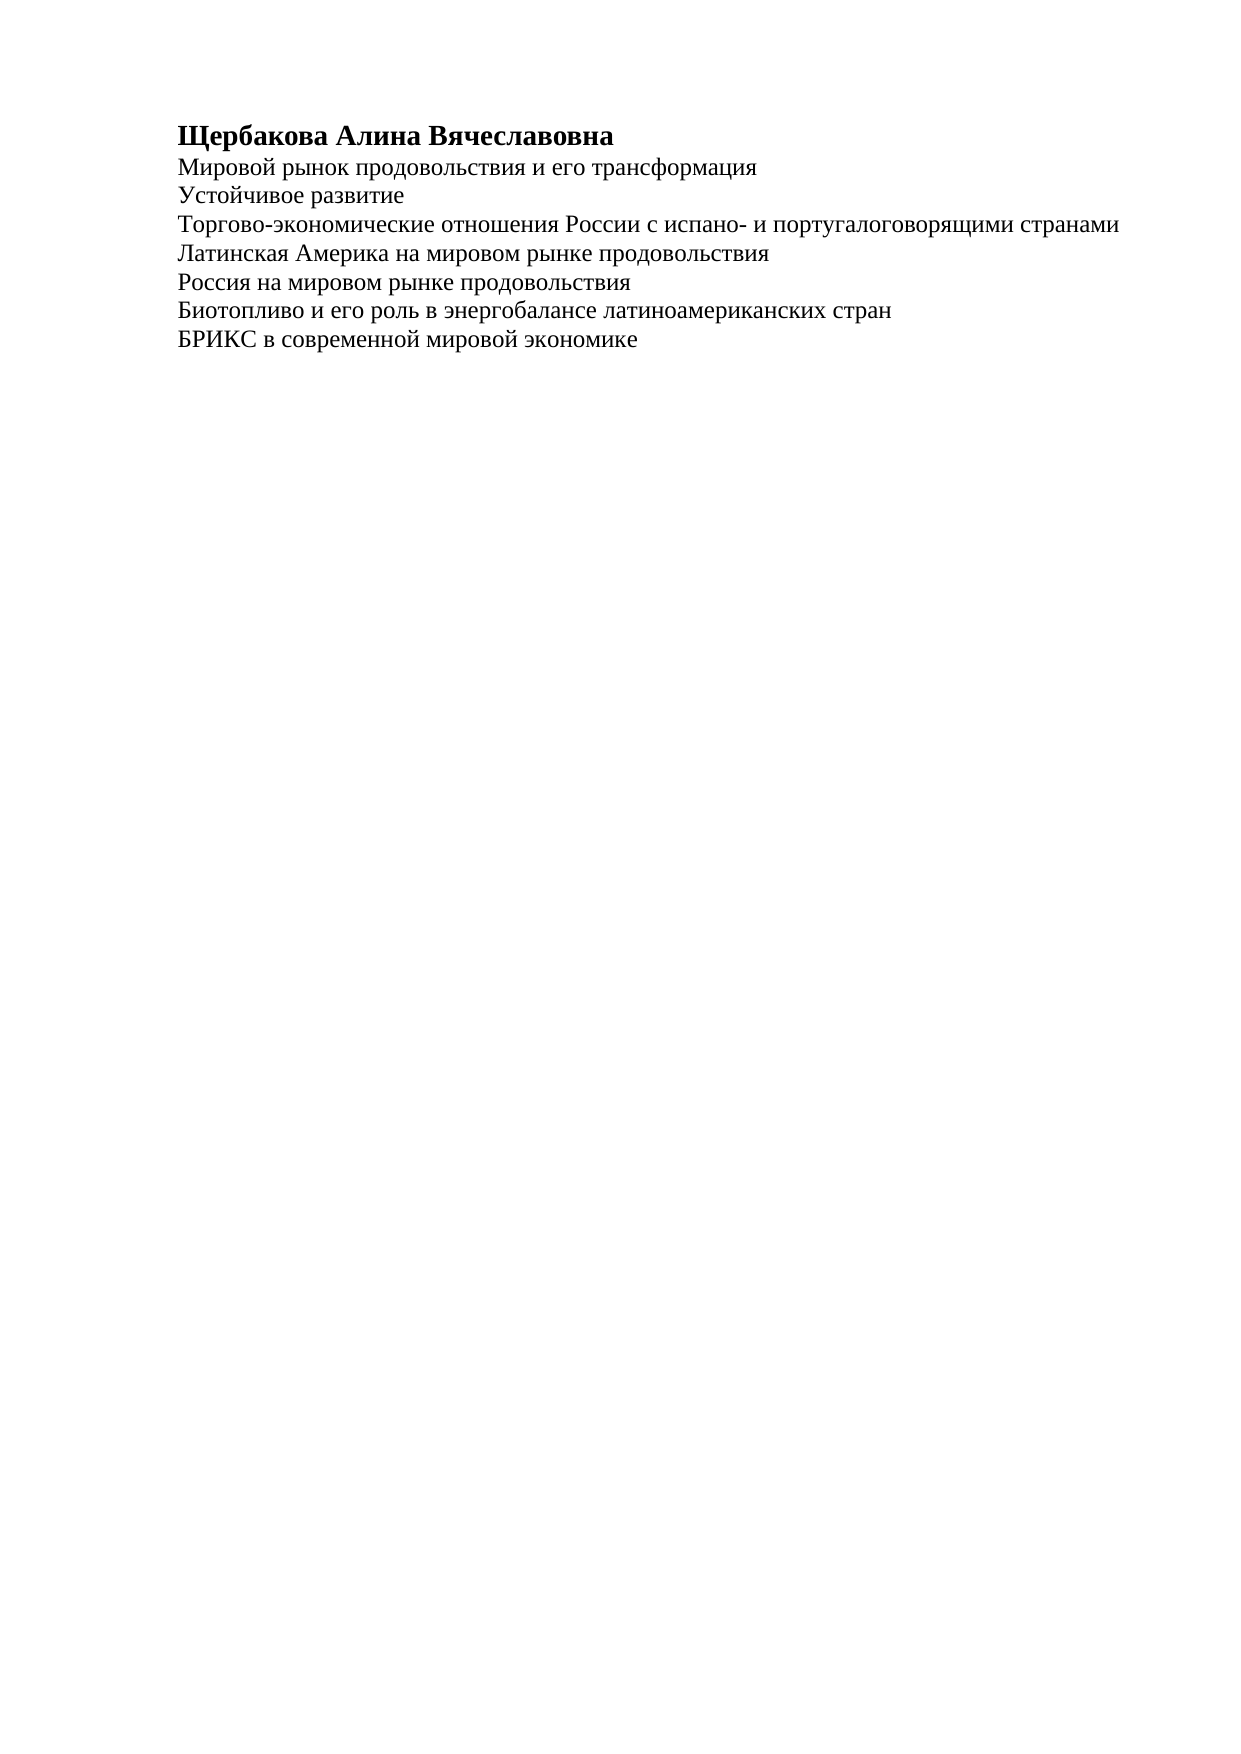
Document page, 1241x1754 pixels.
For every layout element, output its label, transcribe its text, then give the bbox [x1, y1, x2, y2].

text Латинская Америка на мировом рынке продовольствия [177, 238, 1152, 267]
text БРИКС в современной мировой экономике [177, 324, 1152, 353]
text Мировой рынок продовольствия и его трансформация [177, 152, 1152, 180]
text Россия на мировом рынке продовольствия [177, 267, 1152, 295]
text Торгово-экономические отношения России с испано- и португалоговорящими странами [177, 209, 1152, 238]
text Устойчивое развитие [177, 180, 1152, 209]
text Щербакова Алина Вячеславовна [177, 118, 1152, 152]
text Биотопливо и его роль в энергобалансе латиноамериканских стран [177, 295, 1152, 324]
